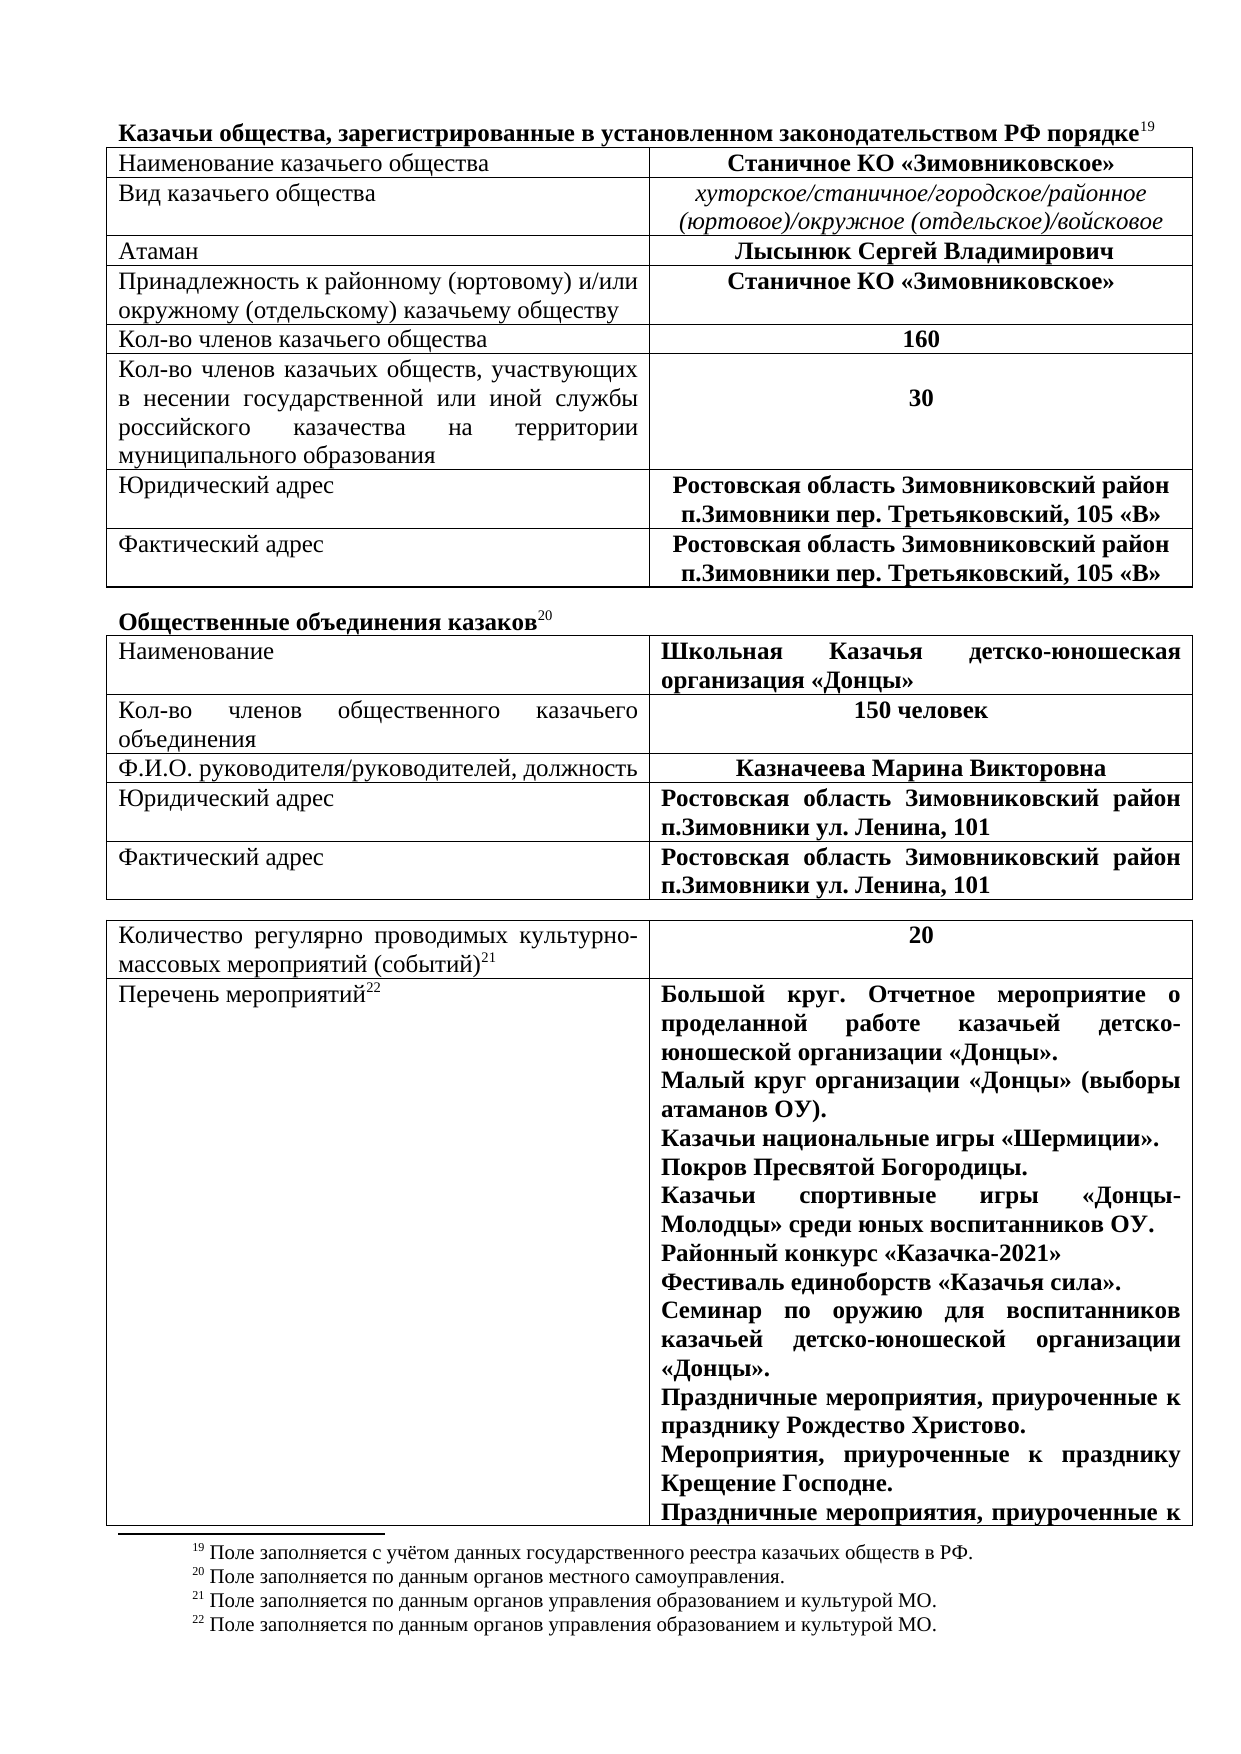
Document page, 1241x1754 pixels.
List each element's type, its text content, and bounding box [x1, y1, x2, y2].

table_header Станичное КО «Зимовниковское» [650, 148, 1192, 177]
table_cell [107, 979, 649, 1525]
table_cell Ростовская область Зимовниковский район п.Зимовники ул. Ленина, 101 [650, 783, 1192, 841]
table_cell хуторское/станичное/городское/районное (юртовое)/окружное (отдельское)/войсковое [650, 178, 1192, 235]
text Общественные объединения казаков [118, 607, 1181, 635]
table_cell Станичное КО «Зимовниковское» [650, 266, 1192, 323]
table_header Количество регулярно проводимых культурно-массовых мероприятий (событий) [107, 921, 649, 978]
table_cell Кол-во членов казачьих обществ, участвующих в несении государственной или иной службы российского казачества на территории муниципального образования [107, 354, 649, 469]
table_header Школьная Казачья детско-юношеская организация «Донцы» [650, 636, 1192, 694]
table_cell Фактический адрес [107, 842, 649, 899]
table_cell Атаман [107, 236, 649, 265]
table_cell Ростовская область Зимовниковский район п.Зимовники пер. Третьяковский, 105 «В» [650, 470, 1192, 528]
table_cell Юридический адрес [107, 470, 649, 528]
table_cell Лысынюк Сергей Владимирович [650, 236, 1192, 265]
table_cell Ростовская область Зимовниковский район п.Зимовники ул. Ленина, 101 [650, 842, 1192, 899]
table_cell Вид казачьего общества [107, 178, 649, 235]
table_cell Фактический адрес [107, 529, 649, 586]
text Казачьи общества, зарегистрированные в установленном законодательством РФ порядке [118, 118, 1181, 147]
table_cell 150 человек [650, 695, 1192, 752]
table_header Наименование [107, 636, 649, 694]
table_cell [650, 979, 1192, 1525]
table_cell Кол-во членов казачьего общества [107, 325, 649, 353]
table_cell Ростовская область Зимовниковский район п.Зимовники пер. Третьяковский, 105 «В» [650, 529, 1192, 586]
table_cell 30 [650, 354, 1192, 469]
table_cell Кол-во членов общественного казачьего объединения [107, 695, 649, 752]
table_header 20 [650, 921, 1192, 978]
table_header Наименование казачьего общества [107, 148, 649, 177]
table_cell 160 [650, 325, 1192, 353]
table_cell Ф.И.О. руководителя/руководителей, должность [107, 754, 649, 782]
table_cell Юридический адрес [107, 783, 649, 841]
table_cell Принадлежность к районному (юртовому) и/или окружному (отдельскому) казачьему обществу [107, 266, 649, 323]
table_cell Казначеева Марина Викторовна [650, 754, 1192, 782]
